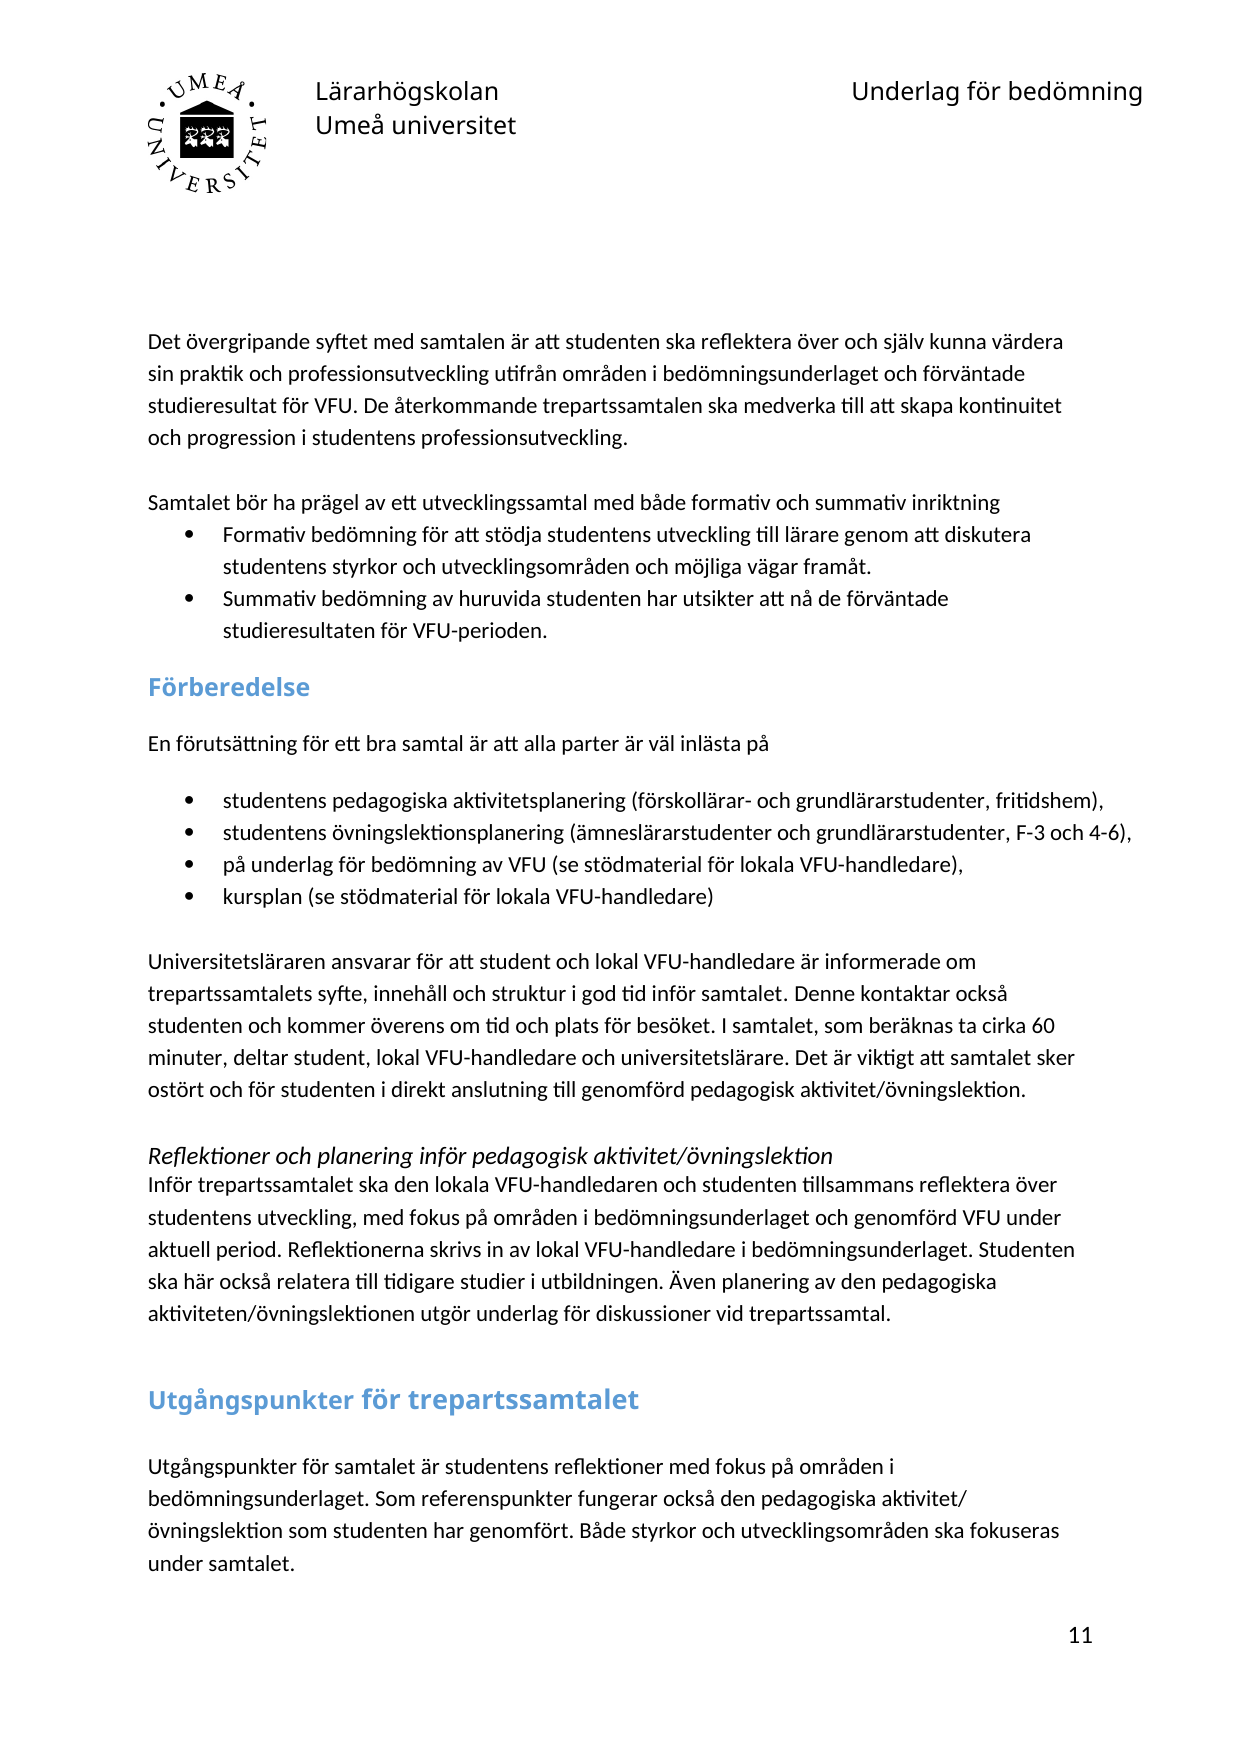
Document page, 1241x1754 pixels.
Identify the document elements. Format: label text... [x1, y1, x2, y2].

text Det övergripande syftet med samtalen är att studenten ska reflektera över och själv kunna värdera sin praktik och professionsutveckling utifrån områden i bedömningsunderlaget och förväntade studieresultat för VFU. De återkommande trepartssamtalen ska medverka till att skapa kontinuitet och progression i studentens professionsutveckling. [148, 327, 1093, 451]
text En förutsättning för ett bra samtal är att alla parter är väl inlästa på [148, 729, 1093, 757]
list Formativ bedömning för att stödja studentens utveckling till lärare genom att diskutera studentens styrkor och utvecklingsområden och möjliga vägar framåt. [185, 520, 1093, 580]
subtitle Förberedelse [148, 669, 1093, 704]
list studentens övningslektionsplanering (ämneslärarstudenter och grundlärarstudenter, F-3 och 4-6), [185, 818, 1138, 846]
text Universitetsläraren ansvarar för att student och lokal VFU-handledare är informerade om trepartssamtalets syfte, innehåll och struktur i god tid inför samtalet. Denne kontaktar också studenten och kommer överens om tid och plats för besöket. I samtalet, som beräknas ta cirka 60 minuter, deltar student, lokal VFU-handledare och universitetslärare. Det är viktigt att samtalet sker ostört och för studenten i direkt anslutning till genomförd pedagogisk aktivitet/övningslektion. [148, 947, 1093, 1103]
subtitle Utgångspunkter för trepartssamtalet [148, 1380, 1093, 1417]
picture [147, 73, 267, 193]
list på underlag för bedömning av VFU (se stödmaterial för lokala VFU-handledare), [185, 850, 1093, 878]
text Inför trepartssamtalet ska den lokala VFU-handledaren och studenten tillsammans reflektera över studentens utveckling, med fokus på områden i bedömningsunderlaget och genomförd VFU under aktuell period. Reflektionerna skrivs in av lokal VFU-handledare i bedömningsunderlaget. Studenten ska här också relatera till tidigare studier i utbildningen. Även planering av den pedagogiska aktiviteten/övningslektionen utgör underlag för diskussioner vid trepartssamtal. [148, 1170, 1093, 1327]
text Samtalet bör ha prägel av ett utvecklingssamtal med både formativ och summativ inriktning [148, 488, 1093, 516]
list studentens pedagogiska aktivitetsplanering (förskollärar- och grundlärarstudenter, fritidshem), [185, 786, 1138, 814]
text Reflektioner och planering inför pedagogisk aktivitet/övningslektion [148, 1140, 1093, 1170]
list kursplan (se stödmaterial för lokala VFU-handledare) [185, 882, 1093, 910]
list Summativ bedömning av huruvida studenten har utsikter att nå de förväntade studieresultaten för VFU-perioden. [185, 584, 1093, 644]
text Utgångspunkter för samtalet är studentens reflektioner med fokus på områden i bedömningsunderlaget. Som referenspunkter fungerar också den pedagogiska aktivitet/ övningslektion som studenten har genomfört. Både styrkor och utvecklingsområden ska fokuseras under samtalet. [148, 1452, 1093, 1577]
